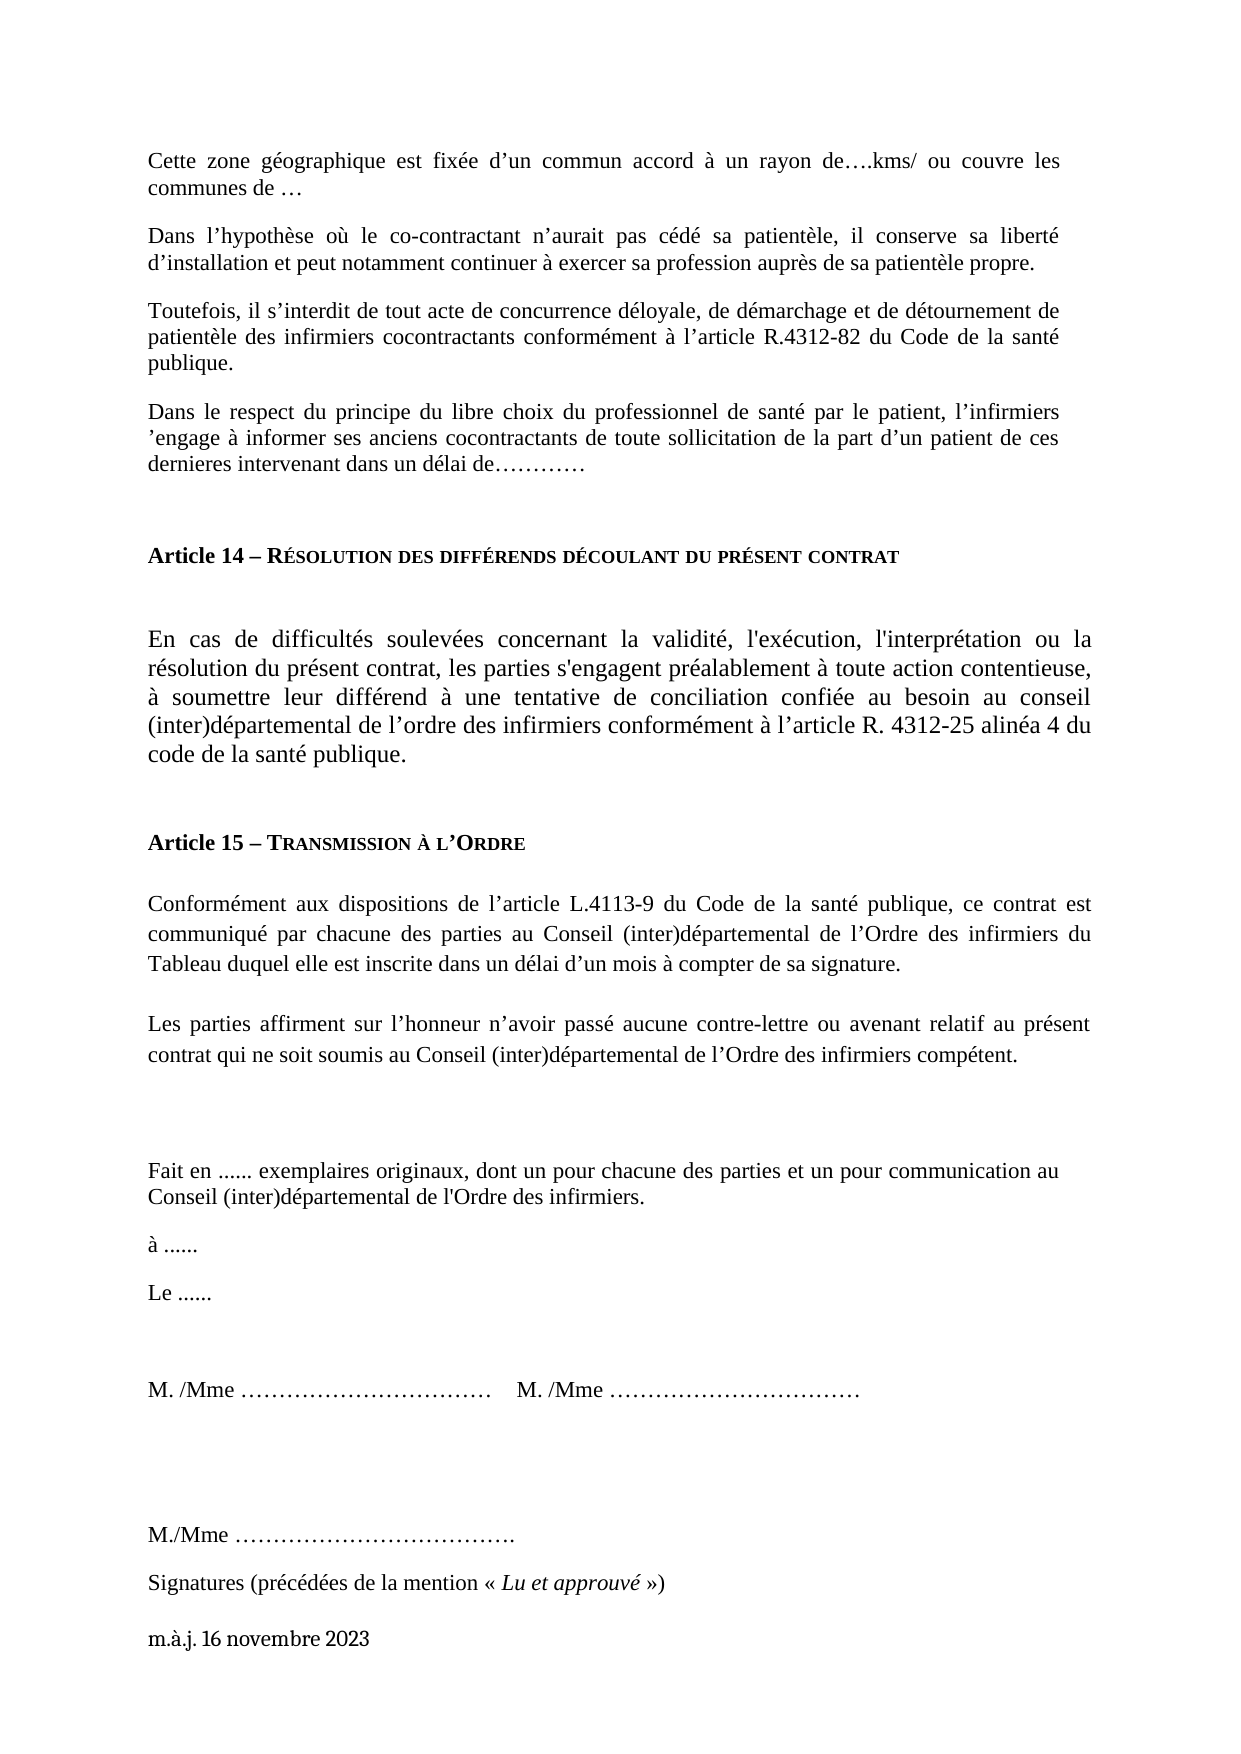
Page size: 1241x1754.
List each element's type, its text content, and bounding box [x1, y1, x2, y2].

text Toutefois, il s’interdit de tout acte de concurrence déloyale, de démarchage et de détournement de patientèle des infirmiers cocontractants conformément à l’article R.4312-82 du Code de la santé publique. [148, 297, 1061, 376]
text Les parties affirment sur l’honneur n’avoir passé aucune contre-lettre ou avenant relatif au présent contrat qui ne soit soumis au Conseil (inter)départemental de l’Ordre des infirmiers compétent. [148, 1011, 1093, 1067]
text Le ...... [148, 1279, 1061, 1306]
text Fait en ...... exemplaires originaux, dont un pour chacune des parties et un pour communication au Conseil (inter)départemental de l'Ordre des infirmiers. [148, 1157, 1061, 1209]
text M. /Mme …………………………… M. /Mme …………………………… [148, 1376, 1061, 1402]
text Dans l’hypothèse où le co-contractant n’aurait pas cédé sa patientèle, il conserve sa liberté d’installation et peut notamment continuer à exercer sa profession auprès de sa patientèle propre. [148, 222, 1061, 275]
text Signatures (précédées de la mention « Lu et approuvé ») [148, 1569, 1061, 1595]
text Dans le respect du principe du libre choix du professionnel de santé par le patient, l’infirmiers ’engage à informer ses anciens cocontractants de toute sollicitation de la part d’un patient de ces dernieres intervenant dans un délai de………… [148, 398, 1061, 477]
text à ...... [148, 1231, 1061, 1258]
text Cette zone géographique est fixée d’un commun accord à un rayon de….kms/ ou couvre les communes de … [148, 148, 1061, 200]
text Conformément aux dispositions de l’article L.4113-9 du Code de la santé publique, ce contrat est communiqué par chacune des parties au Conseil (inter)départemental de l’Ordre des infirmiers du Tableau duquel elle est inscrite dans un délai d’un mois à compter de sa signature. [148, 890, 1093, 976]
text En cas de difficultés soulevées concernant la validité, l'exécution, l'interprétation ou la résolution du présent contrat, les parties s'engagent préalablement à toute action contentieuse, à soumettre leur différend à une tentative de conciliation confiée au besoin au conseil (inter)départemental de l’ordre des infirmiers conformément à l’article R. 4312-25 alinéa 4 du code de la santé publique. [148, 624, 1093, 768]
text M./Mme ………………………………. [148, 1521, 1061, 1547]
text Article 14 – Résolution des différends découlant du présent contrat [148, 542, 1061, 569]
text Article 15 – Transmission à l’Ordre [148, 829, 1093, 856]
